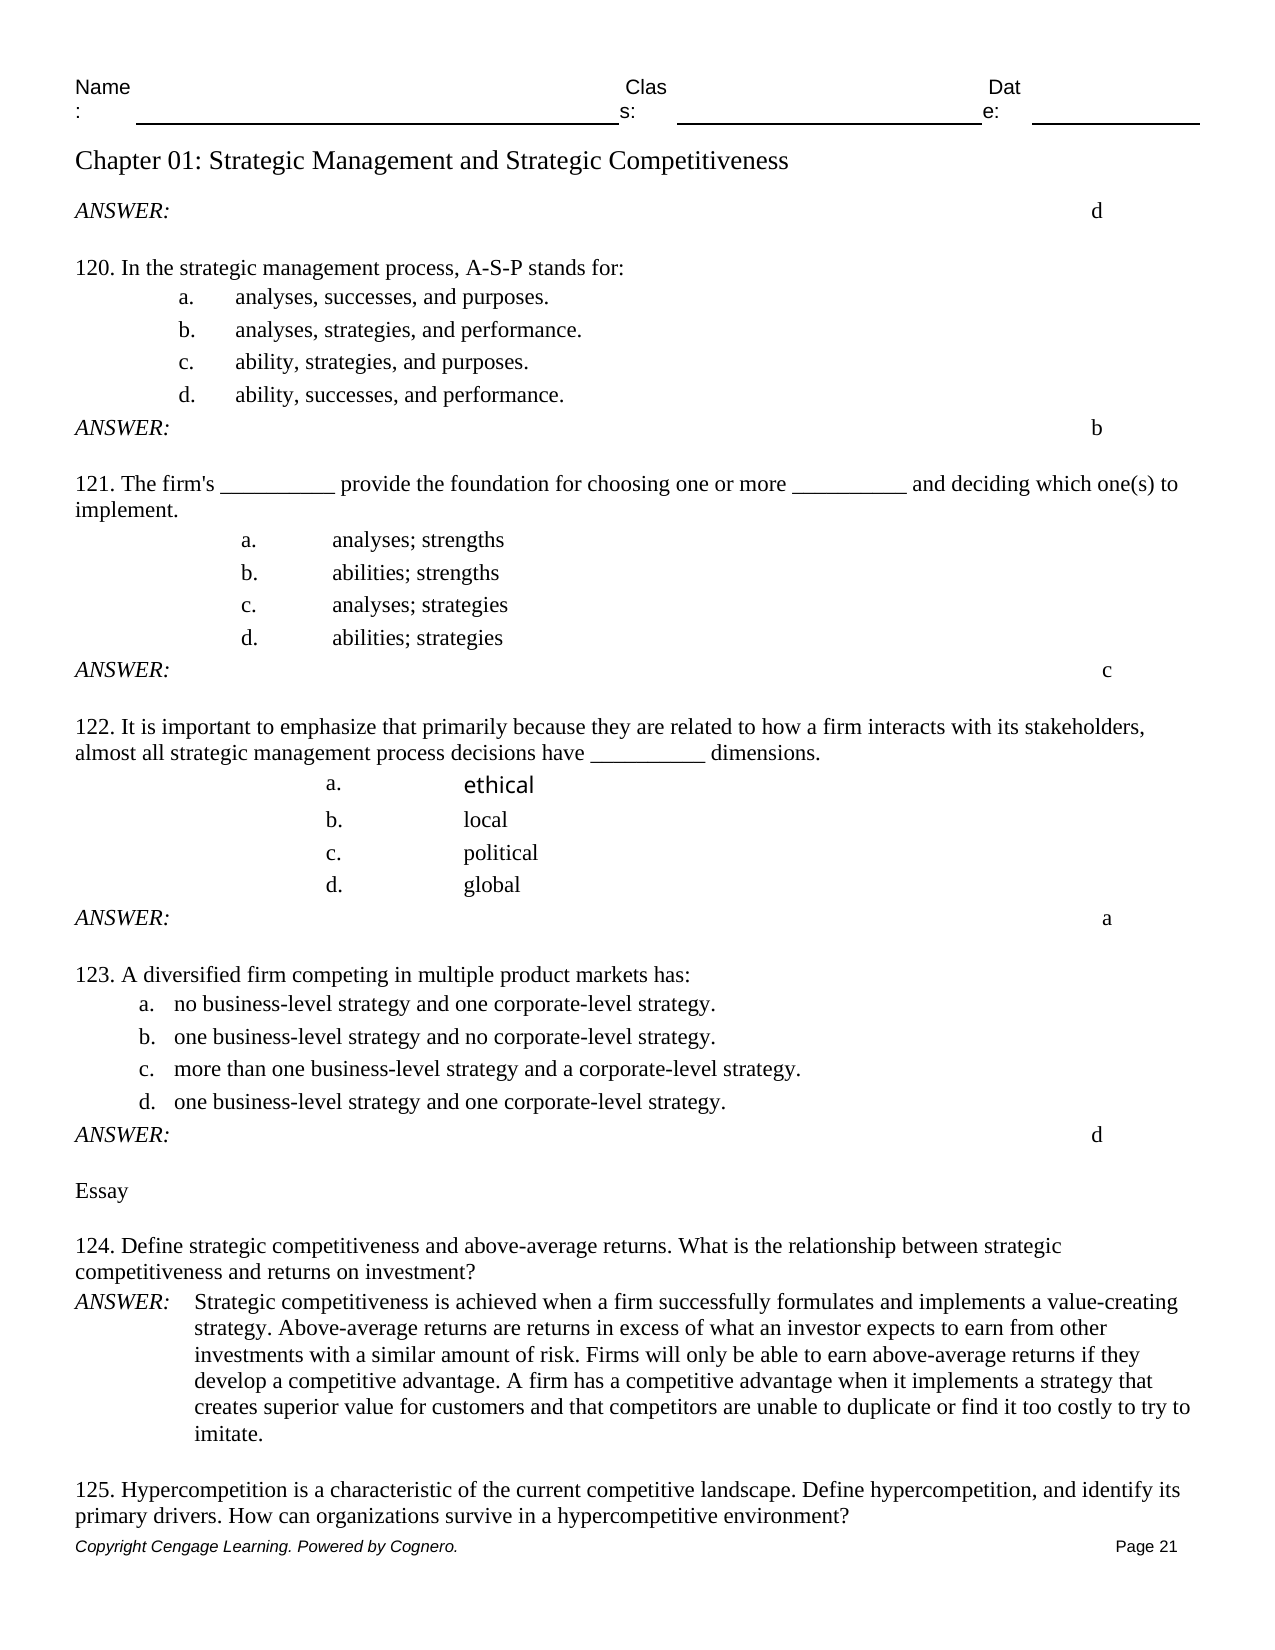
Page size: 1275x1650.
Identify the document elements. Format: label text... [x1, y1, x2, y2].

table_header 124. Define strategic competitiveness and above-average returns. What is the relationship between strategic competitiveness and returns on investment? [75, 1232, 1200, 1449]
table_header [75, 1476, 1200, 1529]
table_header 122. It is important to emphasize that primarily because they are related to how a firm interacts with its stakeholders, almost all strategic management process decisions have __________ dimensions. [75, 713, 1200, 934]
table_header 121. The firm's __________ provide the foundation for choosing one or more __________ and deciding which one(s) to implement. [75, 470, 1200, 686]
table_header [75, 194, 1200, 227]
table_header 123. A diversified firm competing in multiple product markets has: [75, 961, 1200, 1150]
table_header Essay [75, 1177, 1200, 1203]
table_header 120. In the strategic management process, A-S-P stands for: [75, 254, 1200, 443]
